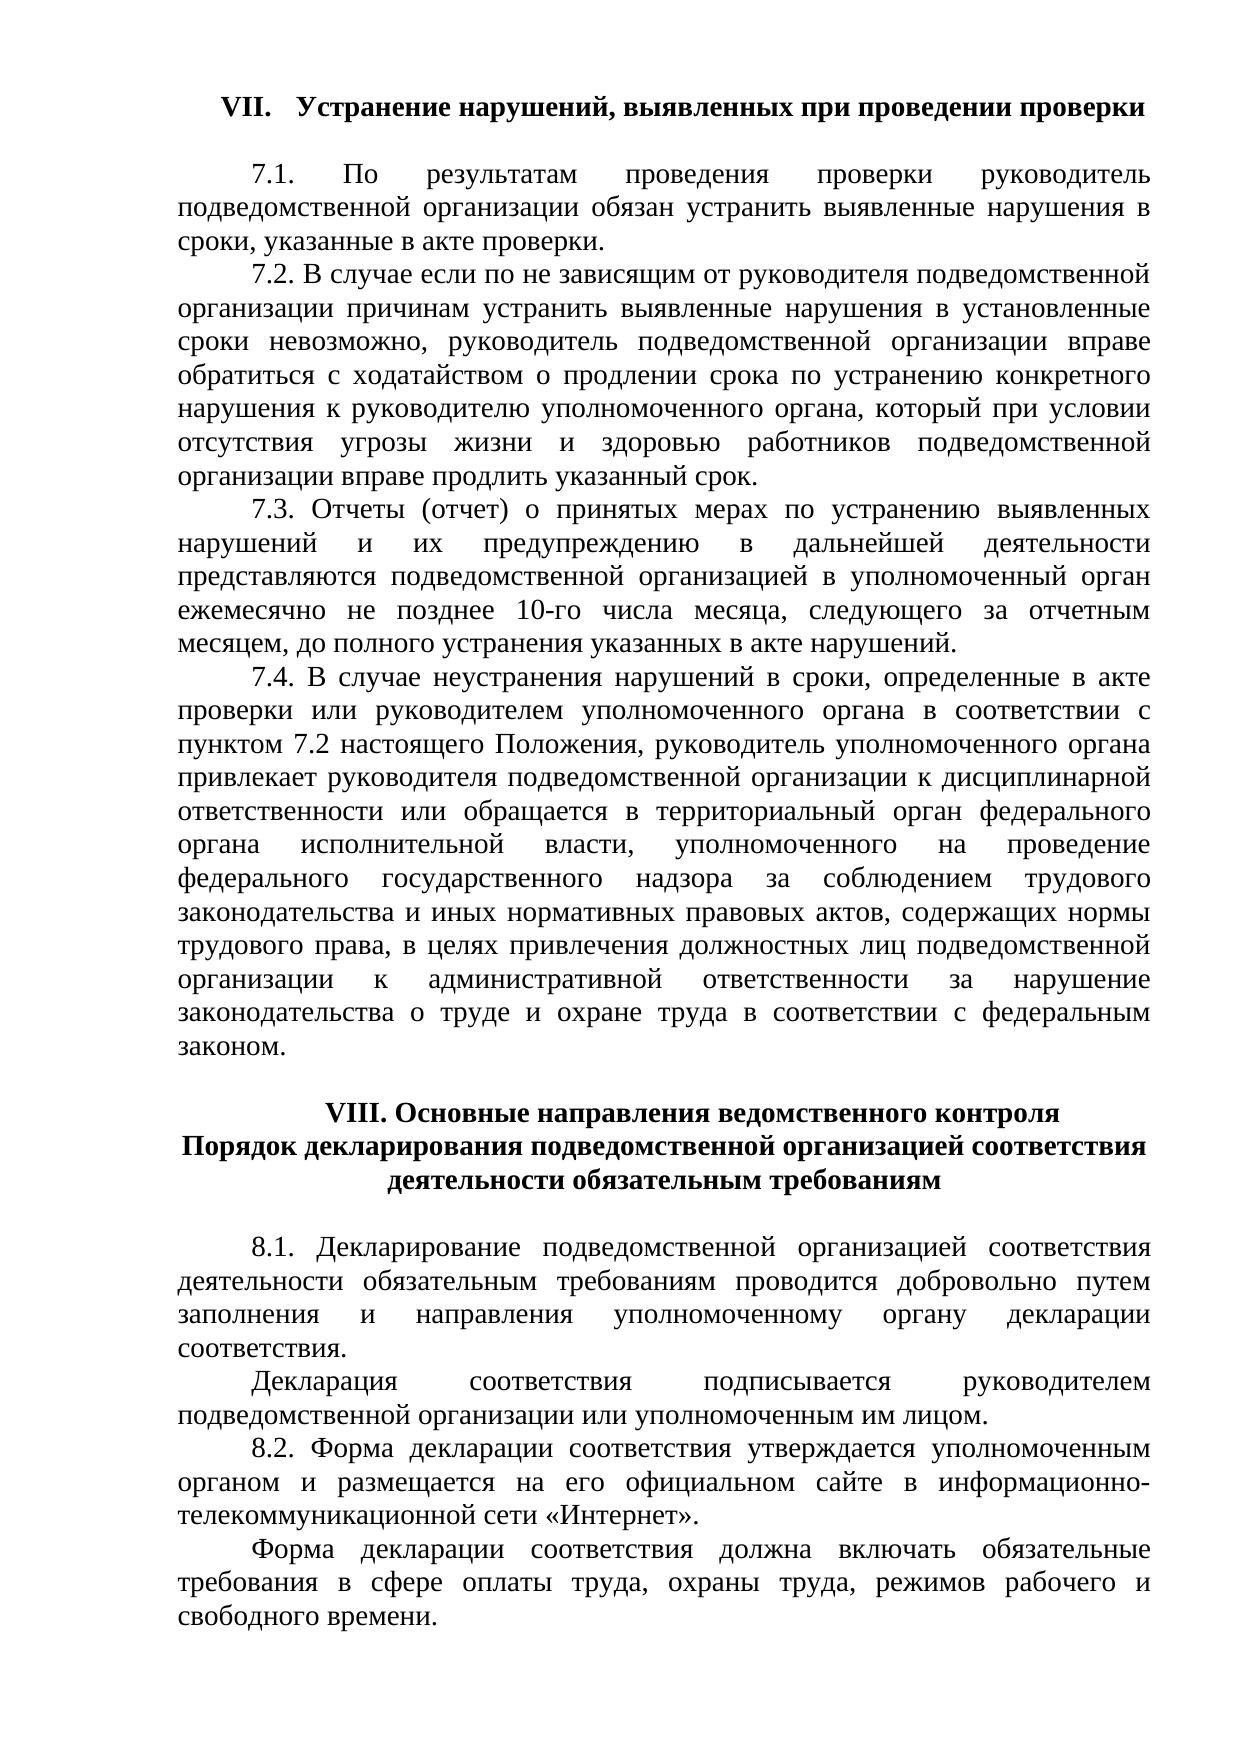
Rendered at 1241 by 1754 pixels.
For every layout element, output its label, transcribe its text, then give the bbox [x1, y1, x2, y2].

text VIII. Основные направления ведомственного контроля [177, 1095, 1152, 1128]
text 8.1. Декларирование подведомственной организацией соответствия деятельности обязательным требованиям проводится добровольно путем заполнения и направления уполномоченному органу декларации соответствия. [177, 1229, 1152, 1363]
text 8.2. Форма декларации соответствия утверждается уполномоченным органом и размещается на его официальном сайте в информационно-телекоммуникационной сети «Интернет». [177, 1430, 1152, 1531]
text Декларация соответствия подписывается руководителем подведомственной организации или уполномоченным им лицом. [177, 1363, 1152, 1430]
text 7.3. Отчеты (отчет) о принятых мерах по устранению выявленных нарушений и их предупреждению в дальнейшей деятельности представляются подведомственной организацией в уполномоченный орган ежемесячно не позднее 10-го числа месяца, следующего за отчетным месяцем, до полного устранения указанных в акте нарушений. [177, 491, 1152, 659]
text Форма декларации соответствия должна включать обязательные требования в сфере оплаты труда, охраны труда, режимов рабочего и свободного времени. [177, 1531, 1152, 1632]
text 7.4. В случае неустранения нарушений в сроки, определенные в акте проверки или руководителем уполномоченного органа в соответствии с пунктом 7.2 настоящего Положения, руководитель уполномоченного органа привлекает руководителя подведомственной организации к дисциплинарной ответственности или обращается в территориальный орган федерального органа исполнительной власти, уполномоченного на проведение федерального государственного надзора за соблюдением трудового законодательства и иных нормативных правовых актов, содержащих нормы трудового права, в целях привлечения должностных лиц подведомственной организации к административной ответственности за нарушение законодательства о труде и охране труда в соответствии с федеральным законом. [177, 659, 1152, 1061]
text Порядок декларирования подведомственной организацией соответствия деятельности обязательным требованиям [177, 1128, 1152, 1196]
list Устранение нарушений, выявленных при проведении проверки [215, 89, 1152, 122]
text 7.2. В случае если по не зависящим от руководителя подведомственной организации причинам устранить выявленные нарушения в установленные сроки невозможно, руководитель подведомственной организации вправе обратиться с ходатайством о продлении срока по устранению конкретного нарушения к руководителю уполномоченного органа, который при условии отсутствия угрозы жизни и здоровью работников подведомственной организации вправе продлить указанный срок. [177, 256, 1152, 491]
text 7.1. По результатам проведения проверки руководитель подведомственной организации обязан устранить выявленные нарушения в сроки, указанные в акте проверки. [177, 156, 1152, 256]
